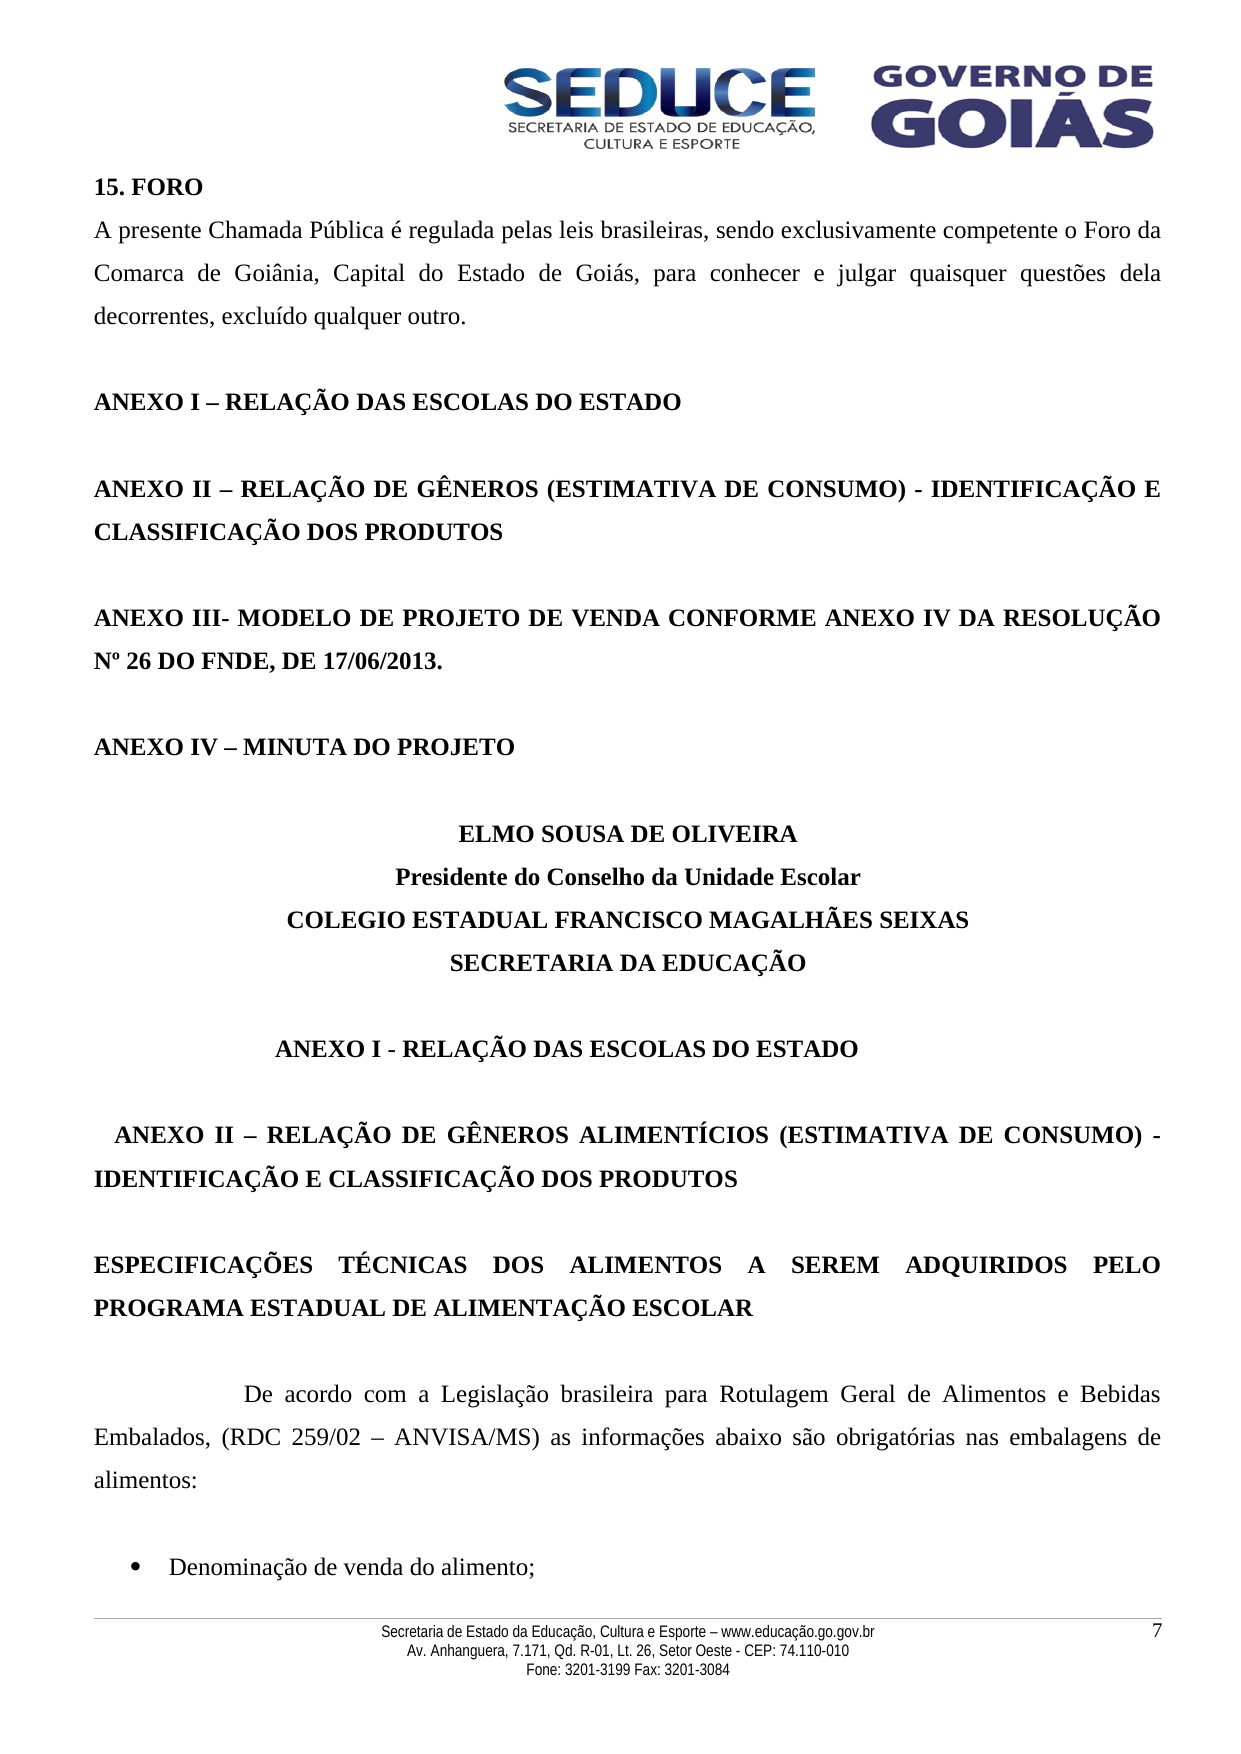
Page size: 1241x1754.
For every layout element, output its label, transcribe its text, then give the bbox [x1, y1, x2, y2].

list Denominação de venda do alimento; [131, 1552, 1162, 1581]
text De acordo com a Legislação brasileira para Rotulagem Geral de Alimentos e Bebidas Embalados, (RDC 259/02 – ANVISA/MS) as informações abaixo são obrigatórias nas embalagens de alimentos: [94, 1379, 1162, 1494]
text ESPECIFICAÇÕES TÉCNICAS DOS ALIMENTOS A SEREM ADQUIRIDOS PELO PROGRAMA ESTADUAL DE ALIMENTAÇÃO ESCOLAR [94, 1250, 1162, 1322]
text COLEGIO ESTADUAL FRANCISCO MAGALHÃES SEIXAS [94, 905, 1162, 934]
text ANEXO I – RELAÇÃO DAS ESCOLAS DO ESTADO [94, 387, 1162, 416]
text ANEXO II – RELAÇÃO DE GÊNEROS (ESTIMATIVA DE CONSUMO) - IDENTIFICAÇÃO E CLASSIFICAÇÃO DOS PRODUTOS [94, 474, 1162, 546]
text Presidente do Conselho da Unidade Escolar [94, 862, 1162, 891]
text 15. FORO [94, 172, 1162, 201]
text ELMO SOUSA DE OLIVEIRA [94, 819, 1162, 847]
text A presente Chamada Pública é regulada pelas leis brasileiras, sendo exclusivamente competente o Foro da Comarca de Goiânia, Capital do Estado de Goiás, para conhecer e julgar quaisquer questões dela decorrentes, excluído qualquer outro. [94, 215, 1162, 330]
text ANEXO II – RELAÇÃO DE GÊNEROS ALIMENTÍCIOS (ESTIMATIVA DE CONSUMO) - IDENTIFICAÇÃO E CLASSIFICAÇÃO DOS PRODUTOS [94, 1121, 1162, 1192]
text ANEXO IV – MINUTA DO PROJETO [94, 732, 1162, 761]
text SECRETARIA DA EDUCAÇÃO [94, 948, 1162, 977]
text ANEXO I - RELAÇÃO DAS ESCOLAS DO ESTADO [94, 1034, 1162, 1063]
picture [503, 59, 1163, 158]
text ANEXO III- MODELO DE PROJETO DE VENDA CONFORME ANEXO IV DA RESOLUÇÃO Nº 26 DO FNDE, DE 17/06/2013. [94, 603, 1162, 675]
